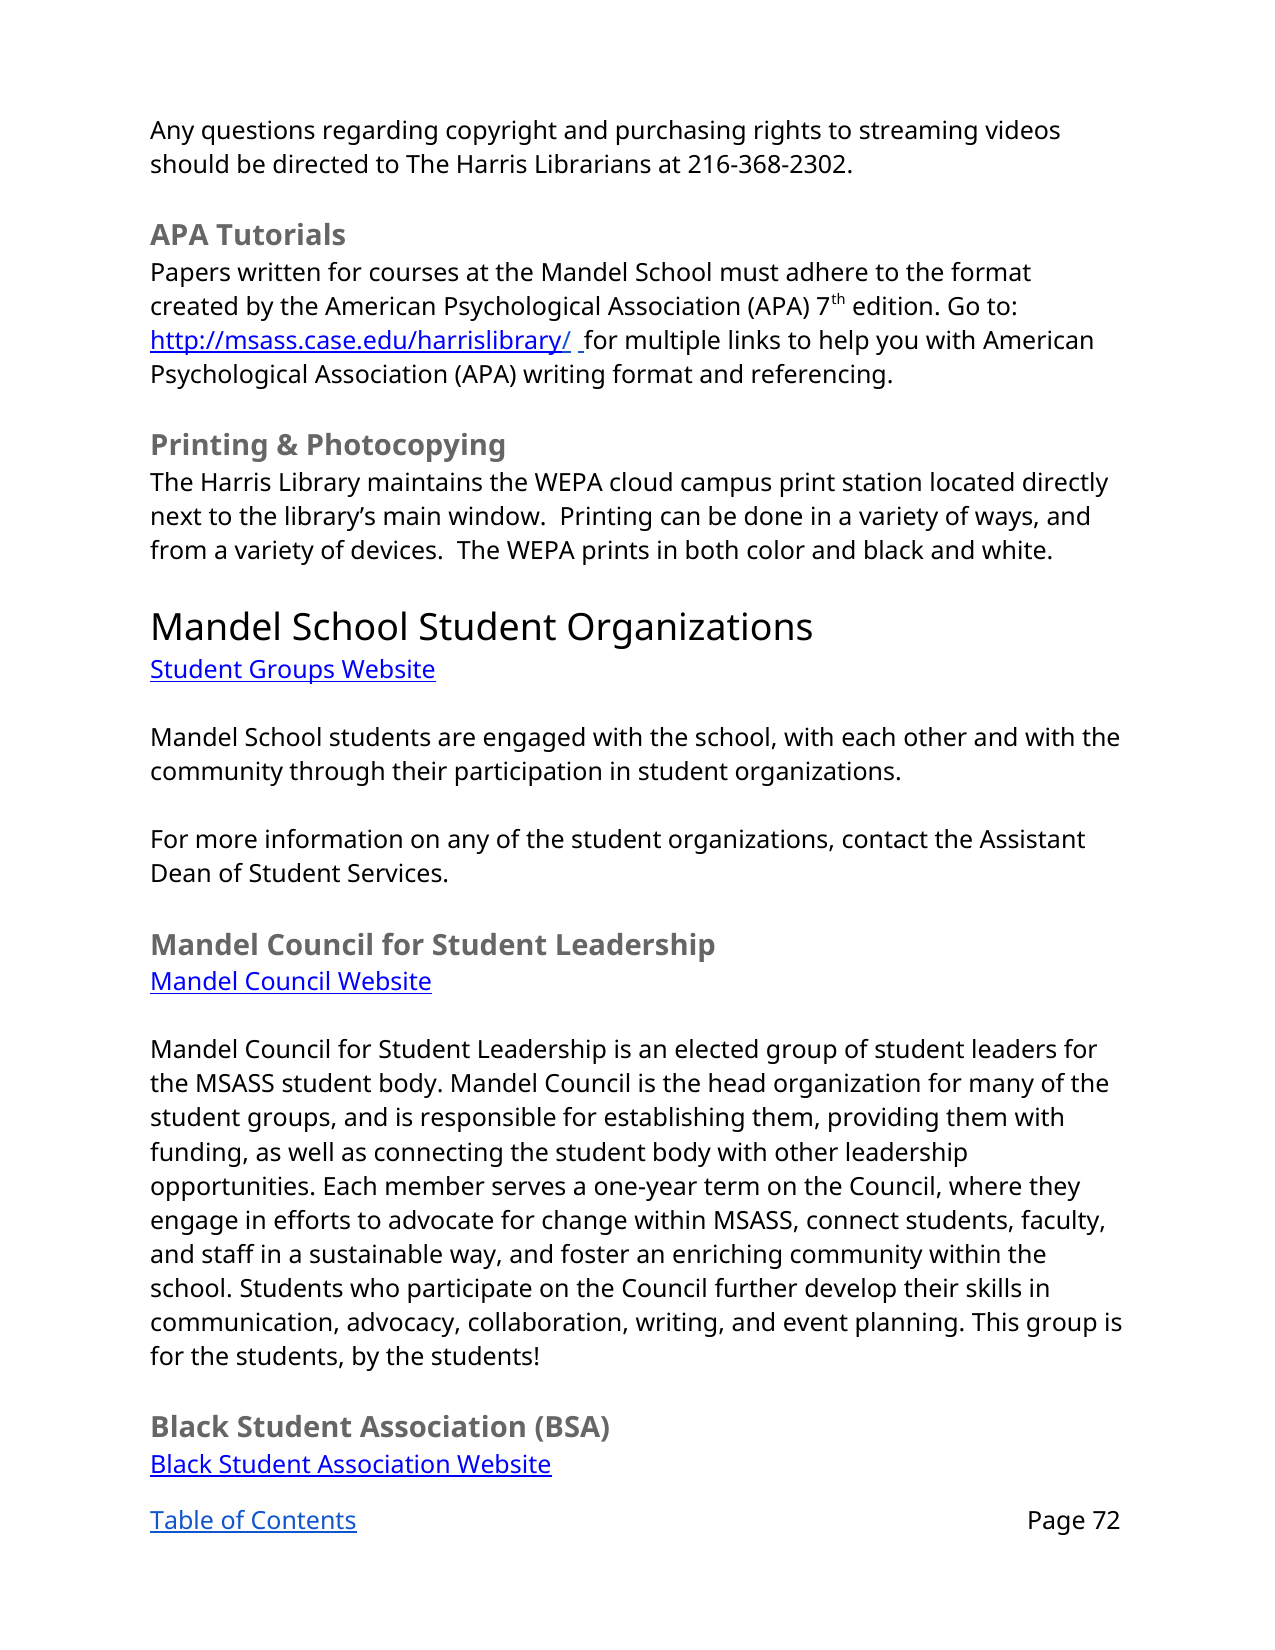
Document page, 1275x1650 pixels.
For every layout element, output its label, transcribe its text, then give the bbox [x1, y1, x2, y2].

text The Harris Library maintains the WEPA cloud campus print station located directly next to the library’s main window. Printing can be done in a variety of ways, and from a variety of devices. The WEPA prints in both color and black and white. [150, 464, 1125, 567]
text Mandel Council for Student Leadership is an elected group of student leaders for the MSASS student body. Mandel Council is the head organization for many of the student groups, and is responsible for establishing them, providing them with funding, as well as connecting the student body with other leadership opportunities. Each member serves a one-year term on the Council, where they engage in efforts to advocate for change within MSASS, connect students, faculty, and staff in a sustainable way, and foster an enriching community within the school. Students who participate on the Council further develop their skills in communication, advocacy, collaboration, writing, and event planning. This group is for the students, by the students! [150, 1032, 1125, 1373]
subtitle APA Tutorials [150, 215, 1125, 254]
text Papers written for courses at the Mandel School must adhere to the format created by the American Psychological Association (APA) 7th edition. Go to: http://msass.case.edu/harrislibrary/ for multiple links to help you with American Psychological Association (APA) writing format and referencing. [150, 254, 1125, 391]
text Any questions regarding copyright and purchasing rights to streaming videos should be directed to The Harris Librarians at 216-368-2302. [150, 112, 1125, 181]
text Mandel School students are engaged with the school, with each other and with the community through their participation in student organizations. [150, 720, 1125, 788]
text Mandel Council Website [150, 964, 1125, 998]
subtitle Mandel School Student Organizations [150, 601, 1125, 652]
subtitle Mandel Council for Student Leadership [150, 924, 1125, 964]
text For more information on any of the student organizations, contact the Assistant Dean of Student Services. [150, 822, 1125, 890]
text Student Groups Website [150, 652, 1125, 686]
subtitle Printing & Photocopying [150, 425, 1125, 464]
text Black Student Association Website [150, 1446, 1125, 1480]
subtitle Black Student Association (BSA) [150, 1407, 1125, 1446]
